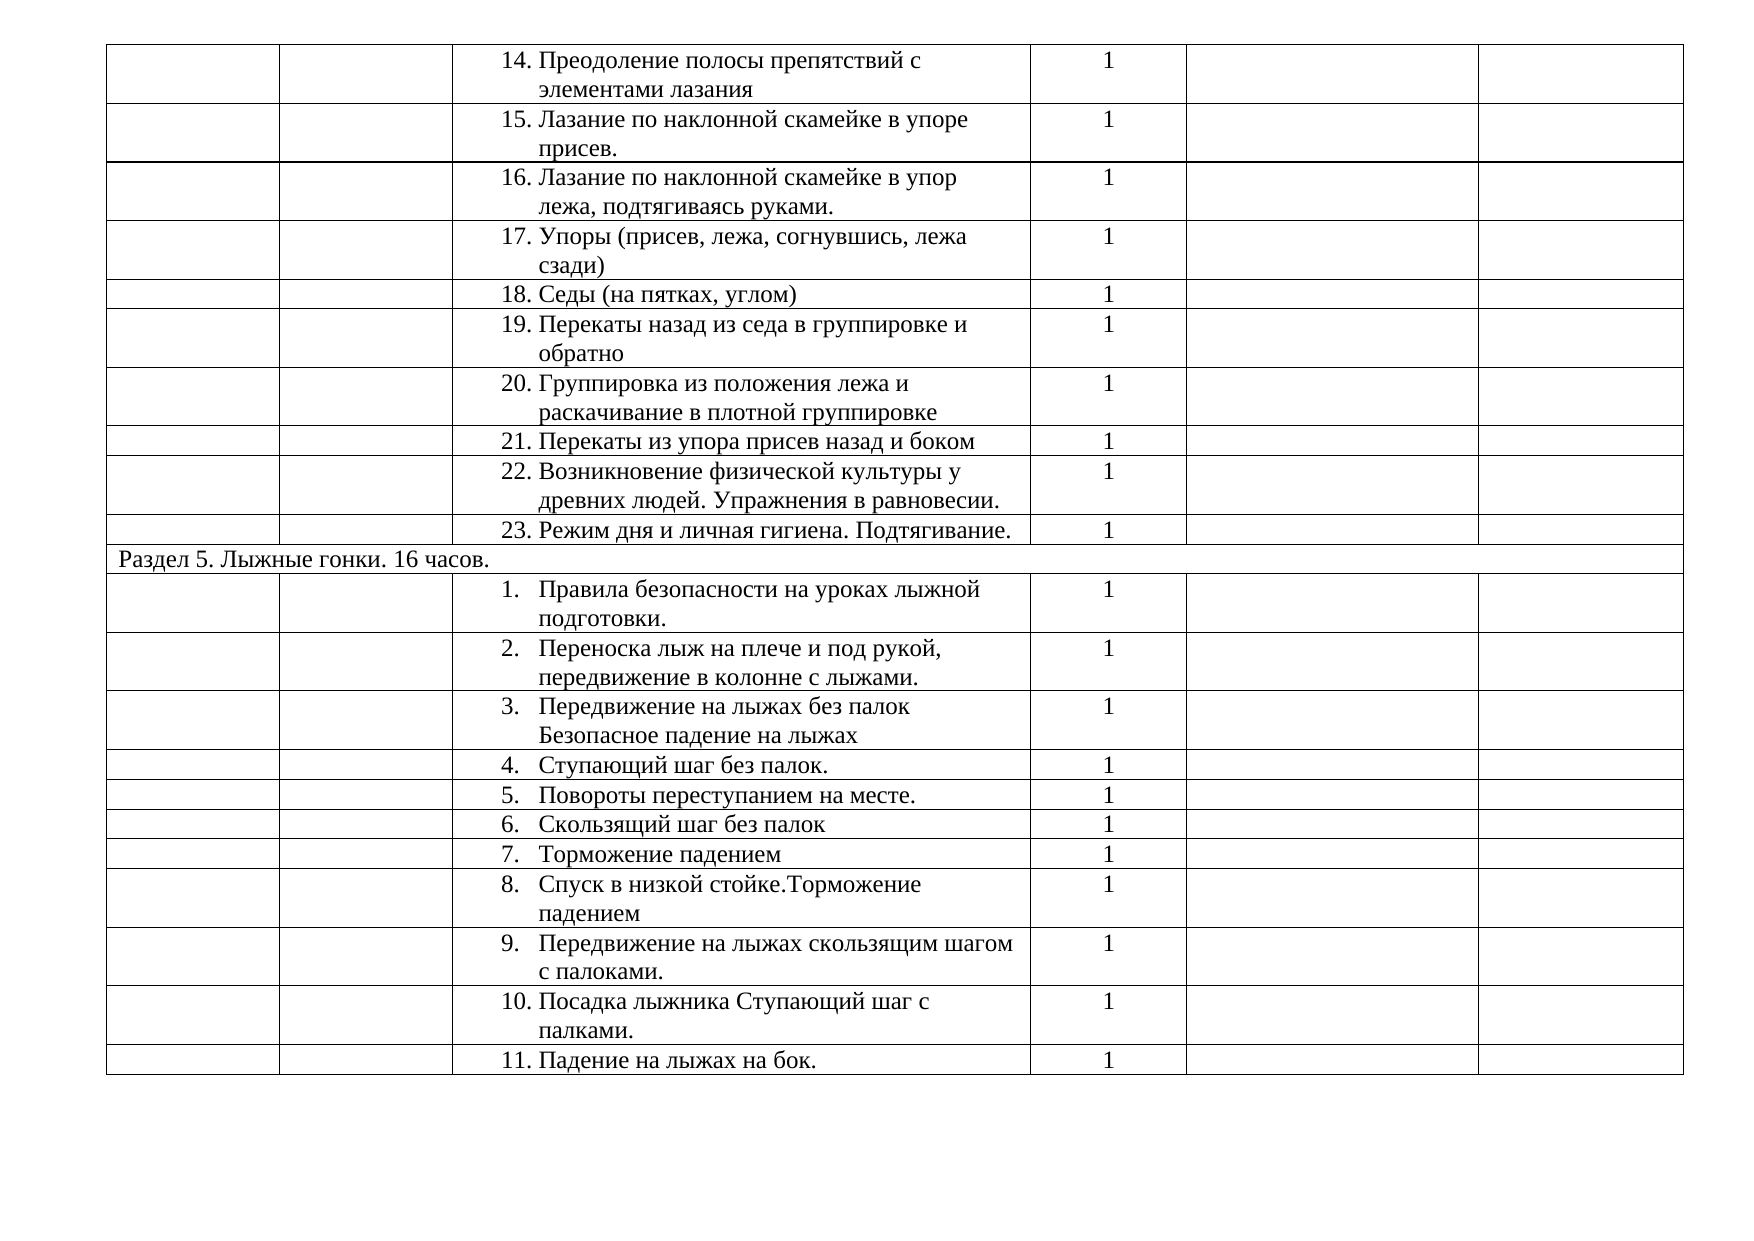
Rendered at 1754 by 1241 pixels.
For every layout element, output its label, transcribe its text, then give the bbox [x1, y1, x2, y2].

table_cell [1479, 869, 1683, 927]
table_cell [1479, 456, 1683, 514]
table_cell [1187, 986, 1478, 1044]
table_cell [107, 986, 279, 1044]
table_cell 1 [1031, 633, 1186, 690]
table_cell 1 [1031, 456, 1186, 514]
table_cell Ступающий шаг без палок. [453, 750, 1030, 779]
table_cell Падение на лыжах на бок. [453, 1045, 1030, 1073]
table_cell [1187, 1045, 1478, 1073]
table_cell [1187, 869, 1478, 927]
table_cell 1 [1031, 928, 1186, 985]
table_cell [107, 45, 279, 103]
table_cell 1 [1031, 45, 1186, 103]
table_cell 1 [1031, 810, 1186, 838]
table_cell [107, 104, 279, 161]
table_cell [107, 839, 279, 868]
table_cell [1479, 574, 1683, 632]
table_cell 1 [1031, 750, 1186, 779]
table_cell [280, 104, 452, 161]
table_cell [1479, 45, 1683, 103]
table_cell [280, 309, 452, 367]
table_cell Раздел 5. Лыжные гонки. 16 часов. [107, 545, 1683, 573]
table_cell [1187, 780, 1478, 808]
table_cell [1479, 928, 1683, 985]
table_cell Режим дня и личная гигиена. Подтягивание. [453, 515, 1030, 543]
table_cell Торможение падением [453, 839, 1030, 868]
table_cell [280, 280, 452, 308]
table_cell [280, 810, 452, 838]
table_cell [1187, 691, 1478, 749]
table_cell [107, 221, 279, 278]
table_cell [107, 810, 279, 838]
table_cell [280, 750, 452, 779]
table_cell [107, 368, 279, 425]
table_cell [1187, 750, 1478, 779]
table_cell [1479, 810, 1683, 838]
table_cell [107, 1045, 279, 1073]
table_cell [107, 928, 279, 985]
table_cell 1 [1031, 839, 1186, 868]
table_cell Переноска лыж на плече и под рукой, передвижение в колонне с лыжами. [453, 633, 1030, 690]
table_cell 1 [1031, 869, 1186, 927]
table_cell [1479, 515, 1683, 543]
table_cell [280, 780, 452, 808]
table_cell [107, 309, 279, 367]
table_cell Посадка лыжника Ступающий шаг с палками. [453, 986, 1030, 1044]
table_cell [280, 633, 452, 690]
table_cell Передвижение на лыжах скользящим шагом с палоками. [453, 928, 1030, 985]
table_cell [107, 426, 279, 455]
table_cell [280, 1045, 452, 1073]
table_cell [280, 426, 452, 455]
table_cell [1187, 456, 1478, 514]
table_cell [1479, 1045, 1683, 1073]
table_cell Седы (на пятках, углом) [453, 280, 1030, 308]
table_cell Правила безопасности на уроках лыжной подготовки. [453, 574, 1030, 632]
table_cell [280, 456, 452, 514]
table_cell 1 [1031, 691, 1186, 749]
table_cell [107, 515, 279, 543]
table_cell Перекаты назад из седа в группировке и обратно [453, 309, 1030, 367]
table_cell [280, 368, 452, 425]
table_cell [1187, 928, 1478, 985]
table_cell [1479, 221, 1683, 278]
table_cell [280, 691, 452, 749]
table_cell 1 [1031, 163, 1186, 220]
table_cell [280, 515, 452, 543]
table_cell [1187, 221, 1478, 278]
table_cell [1479, 633, 1683, 690]
table_cell [280, 45, 452, 103]
table_cell [1479, 426, 1683, 455]
table_cell [1479, 104, 1683, 161]
table_cell [1479, 163, 1683, 220]
table_cell Скользящий шаг без палок [453, 810, 1030, 838]
table_cell 1 [1031, 780, 1186, 808]
table_cell 1 [1031, 986, 1186, 1044]
table_cell Лазание по наклонной скамейке в упор лежа, подтягиваясь руками. [453, 163, 1030, 220]
table_cell [1479, 780, 1683, 808]
table_cell [280, 221, 452, 278]
table_cell Повороты переступанием на месте. [453, 780, 1030, 808]
table_cell [1479, 691, 1683, 749]
table_cell [1479, 750, 1683, 779]
table_cell [1187, 163, 1478, 220]
table_cell Группировка из положения лежа и раскачивание в плотной группировке [453, 368, 1030, 425]
table_cell [280, 986, 452, 1044]
table_cell [1187, 810, 1478, 838]
table_cell [107, 574, 279, 632]
table_cell [107, 750, 279, 779]
table_cell [107, 163, 279, 220]
table_cell Возникновение физической культуры у древних людей. Упражнения в равновесии. [453, 456, 1030, 514]
table_cell 1 [1031, 515, 1186, 543]
table_cell Лазание по наклонной скамейке в упоре присев. [453, 104, 1030, 161]
table_cell [280, 869, 452, 927]
table_cell [280, 574, 452, 632]
table_cell [1479, 986, 1683, 1044]
table_cell 1 [1031, 368, 1186, 425]
table_cell [1187, 839, 1478, 868]
table_cell [1187, 426, 1478, 455]
table_cell 1 [1031, 426, 1186, 455]
table_cell [280, 928, 452, 985]
table_cell [280, 839, 452, 868]
table_cell [1479, 839, 1683, 868]
table_cell 1 [1031, 104, 1186, 161]
table_cell 1 [1031, 574, 1186, 632]
table_cell [1187, 633, 1478, 690]
table_cell [1187, 309, 1478, 367]
table_cell [1187, 104, 1478, 161]
table_cell [107, 633, 279, 690]
table_cell 1 [1031, 309, 1186, 367]
table_cell [280, 163, 452, 220]
table_cell Спуск в низкой стойке.Торможение падением [453, 869, 1030, 927]
table_cell [1187, 45, 1478, 103]
table_cell [1187, 280, 1478, 308]
table_cell 1 [1031, 280, 1186, 308]
table_cell Перекаты из упора присев назад и боком [453, 426, 1030, 455]
table_cell Преодоление полосы препятствий с элементами лазания [453, 45, 1030, 103]
table_cell [1479, 280, 1683, 308]
table_cell Передвижение на лыжах без палок Безопасное падение на лыжах [453, 691, 1030, 749]
table_cell [107, 691, 279, 749]
table_cell [1479, 368, 1683, 425]
table_cell [107, 456, 279, 514]
table_cell [1187, 515, 1478, 543]
table_cell 1 [1031, 221, 1186, 278]
table_cell [1479, 309, 1683, 367]
table_cell [1187, 368, 1478, 425]
table_cell [107, 780, 279, 808]
table_cell Упоры (присев, лежа, согнувшись, лежа сзади) [453, 221, 1030, 278]
table_cell [1187, 574, 1478, 632]
table_cell [107, 280, 279, 308]
table_cell [107, 869, 279, 927]
table_cell 1 [1031, 1045, 1186, 1073]
